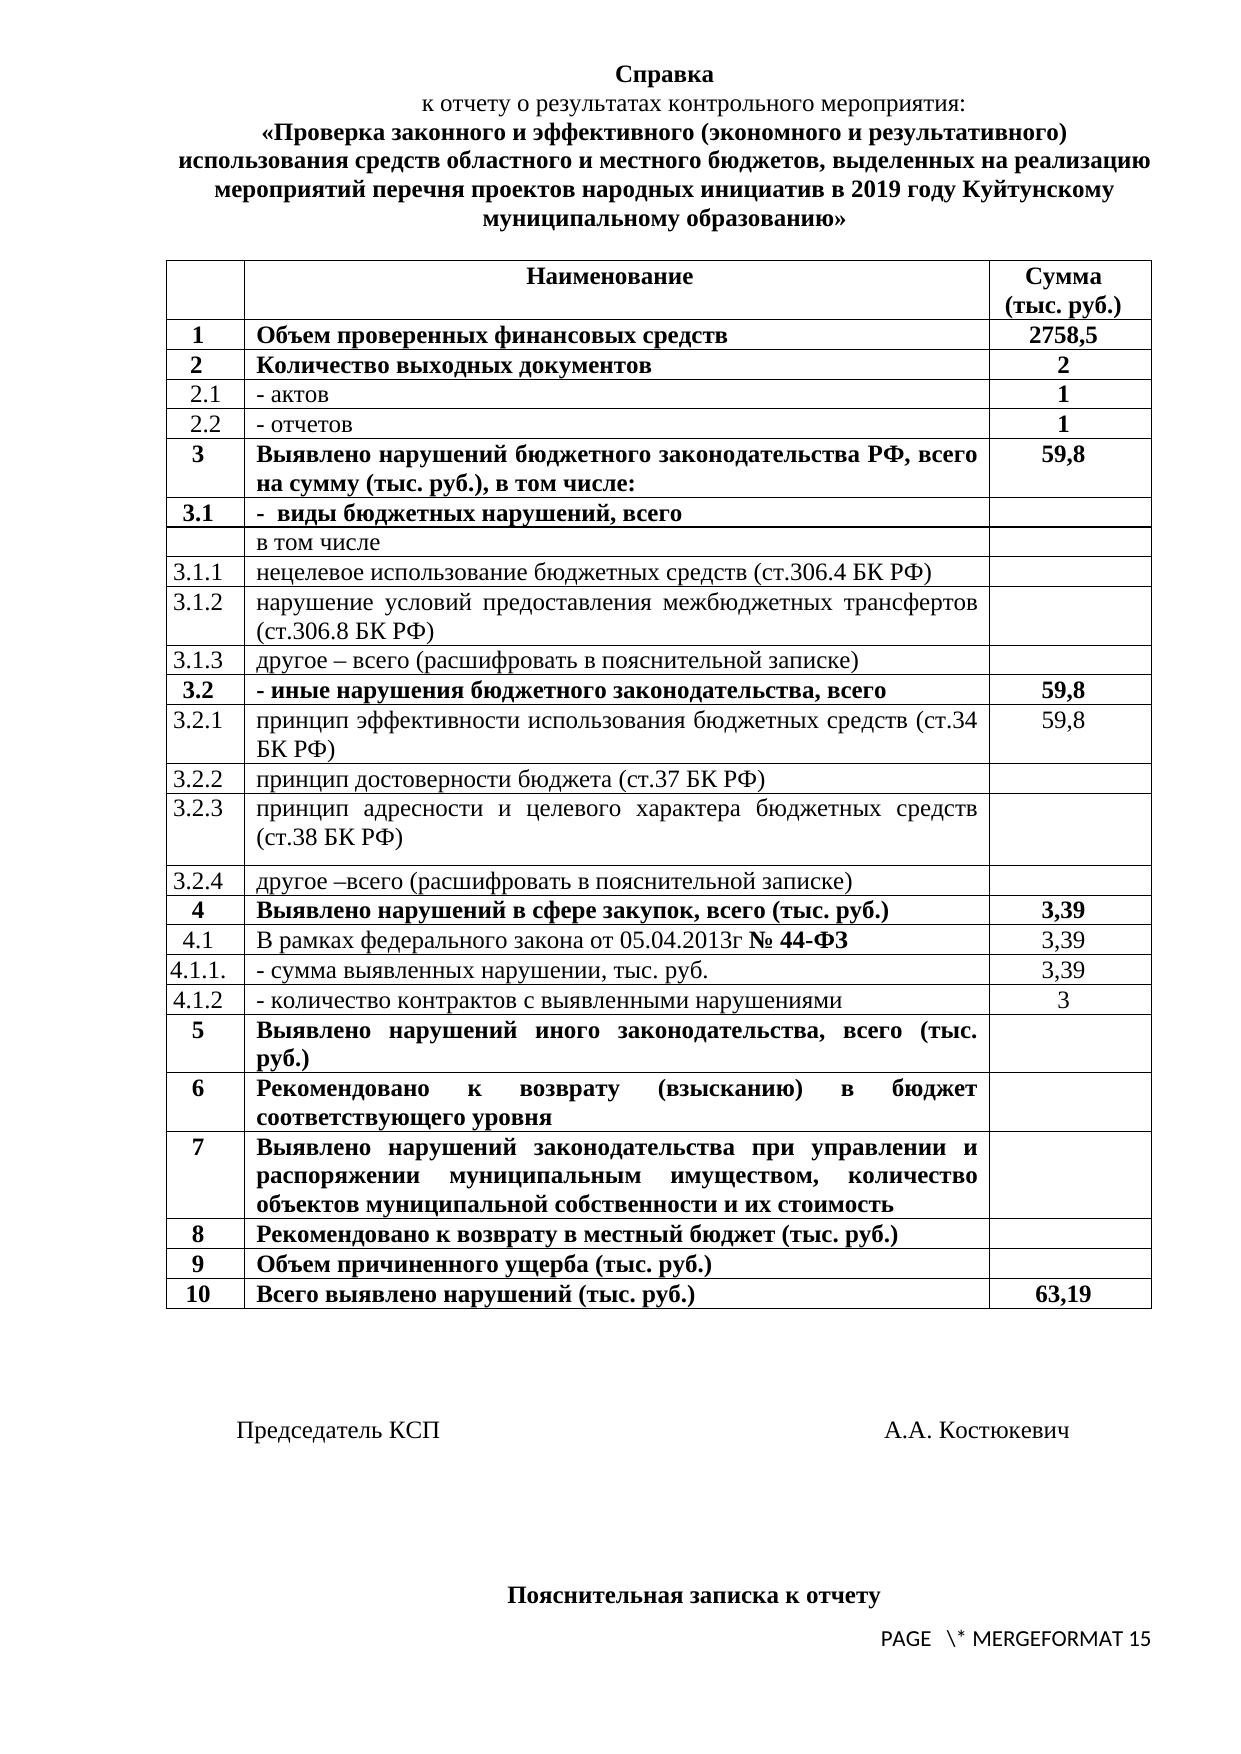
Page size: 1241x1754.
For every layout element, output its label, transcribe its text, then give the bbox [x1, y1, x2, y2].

table_cell 3.2.1 [167, 705, 244, 763]
table_cell [990, 1015, 1151, 1072]
table_cell [167, 528, 244, 556]
table_cell [990, 528, 1151, 556]
table_cell [990, 794, 1151, 865]
table_cell Объем причиненного ущерба (тыс. руб.) [245, 1249, 989, 1278]
table_cell - актов [245, 380, 989, 408]
table_cell Объем проверенных финансовых средств [245, 320, 989, 349]
table_cell 5 [167, 1015, 244, 1072]
table_cell нарушение условий предоставления межбюджетных трансфертов (ст.306.8 БК РФ) [245, 587, 989, 644]
table_cell 3.1.3 [167, 646, 244, 674]
table_cell 3.2.2 [167, 764, 244, 792]
table_cell 2758,5 [990, 320, 1151, 349]
text Справка [177, 59, 1152, 88]
table_cell 3,39 [990, 896, 1151, 924]
table_header Наименование [245, 261, 989, 319]
table_cell 4.1.1. [167, 955, 244, 984]
table_cell 63,19 [990, 1279, 1151, 1307]
table_cell 3.1 [167, 498, 244, 526]
table_cell 3.2 [167, 675, 244, 704]
table_cell 1 [167, 320, 244, 349]
text Пояснительная записка к отчету [177, 1581, 1152, 1609]
table_cell другое – всего (расшифровать в пояснительной записке) [245, 646, 989, 674]
table_cell 7 [167, 1132, 244, 1218]
table_cell Выявлено нарушений иного законодательства, всего (тыс. руб.) [245, 1015, 989, 1072]
table_header Сумма (тыс. руб.) [990, 261, 1151, 319]
table_cell в том числе [245, 528, 989, 556]
table_cell - виды бюджетных нарушений, всего [245, 498, 989, 526]
table_cell Рекомендовано к возврату (взысканию) в бюджет соответствующего уровня [245, 1073, 989, 1131]
table_cell 6 [167, 1073, 244, 1131]
table_cell 59,8 [990, 675, 1151, 704]
table_cell [990, 1073, 1151, 1131]
table_cell нецелевое использование бюджетных средств (ст.306.4 БК РФ) [245, 557, 989, 586]
table_cell [990, 557, 1151, 586]
table_cell [990, 1249, 1151, 1278]
table_cell 2.2 [167, 409, 244, 438]
table_cell 3.1.1 [167, 557, 244, 586]
table_cell 1 [990, 380, 1151, 408]
table_cell 4.1 [167, 925, 244, 954]
table_cell - количество контрактов с выявленными нарушениями [245, 985, 989, 1014]
text «Проверка законного и эффективного (экономного и результативного) использования средств областного и местного бюджетов, выделенных на реализацию мероприятий перечня проектов народных инициатив в 2019 году Куйтунскому муниципальному образованию» [177, 117, 1152, 232]
table_cell Выявлено нарушений в сфере закупок, всего (тыс. руб.) [245, 896, 989, 924]
table_cell Выявлено нарушений законодательства при управлении и распоряжении муниципальным имуществом, количество объектов муниципальной собственности и их стоимость [245, 1132, 989, 1218]
table_cell 10 [167, 1279, 244, 1307]
table_cell Выявлено нарушений бюджетного законодательства РФ, всего на сумму (тыс. руб.), в том числе: [245, 439, 989, 497]
table_cell 4 [167, 896, 244, 924]
table_cell 59,8 [990, 705, 1151, 763]
table_cell 2 [167, 350, 244, 378]
table_cell 3 [167, 439, 244, 497]
table_cell - иные нарушения бюджетного законодательства, всего [245, 675, 989, 704]
table_cell 3,39 [990, 955, 1151, 984]
table_cell [990, 866, 1151, 894]
table_cell В рамках федерального закона от 05.04.2013г № 44-ФЗ [245, 925, 989, 954]
table_cell - сумма выявленных нарушении, тыс. руб. [245, 955, 989, 984]
table_cell [990, 498, 1151, 526]
table_cell [990, 587, 1151, 644]
table_cell 9 [167, 1249, 244, 1278]
table_cell 3.2.3 [167, 794, 244, 865]
text к отчету о результатах контрольного мероприятия: [177, 88, 1152, 117]
table_cell другое –всего (расшифровать в пояснительной записке) [245, 866, 989, 894]
table_cell 3.2.4 [167, 866, 244, 894]
table_cell 59,8 [990, 439, 1151, 497]
table_header [167, 261, 244, 319]
table_cell [990, 646, 1151, 674]
table_cell Количество выходных документов [245, 350, 989, 378]
table_cell 8 [167, 1219, 244, 1248]
table_cell принцип эффективности использования бюджетных средств (ст.34 БК РФ) [245, 705, 989, 763]
table_cell Рекомендовано к возврату в местный бюджет (тыс. руб.) [245, 1219, 989, 1248]
table_cell 3,39 [990, 925, 1151, 954]
table_cell 3 [990, 985, 1151, 1014]
table_cell Всего выявлено нарушений (тыс. руб.) [245, 1279, 989, 1307]
table_cell принцип достоверности бюджета (ст.37 БК РФ) [245, 764, 989, 792]
table_cell 1 [990, 409, 1151, 438]
table_cell 4.1.2 [167, 985, 244, 1014]
table_cell - отчетов [245, 409, 989, 438]
table_cell 2 [990, 350, 1151, 378]
table_cell [990, 1132, 1151, 1218]
table_cell 3.1.2 [167, 587, 244, 644]
table_cell 2.1 [167, 380, 244, 408]
table_cell принцип адресности и целевого характера бюджетных средств (ст.38 БК РФ) [245, 794, 989, 865]
text Председатель КСП А.А. Костюкевич [177, 1415, 1152, 1444]
table_cell [990, 764, 1151, 792]
table_cell [990, 1219, 1151, 1248]
